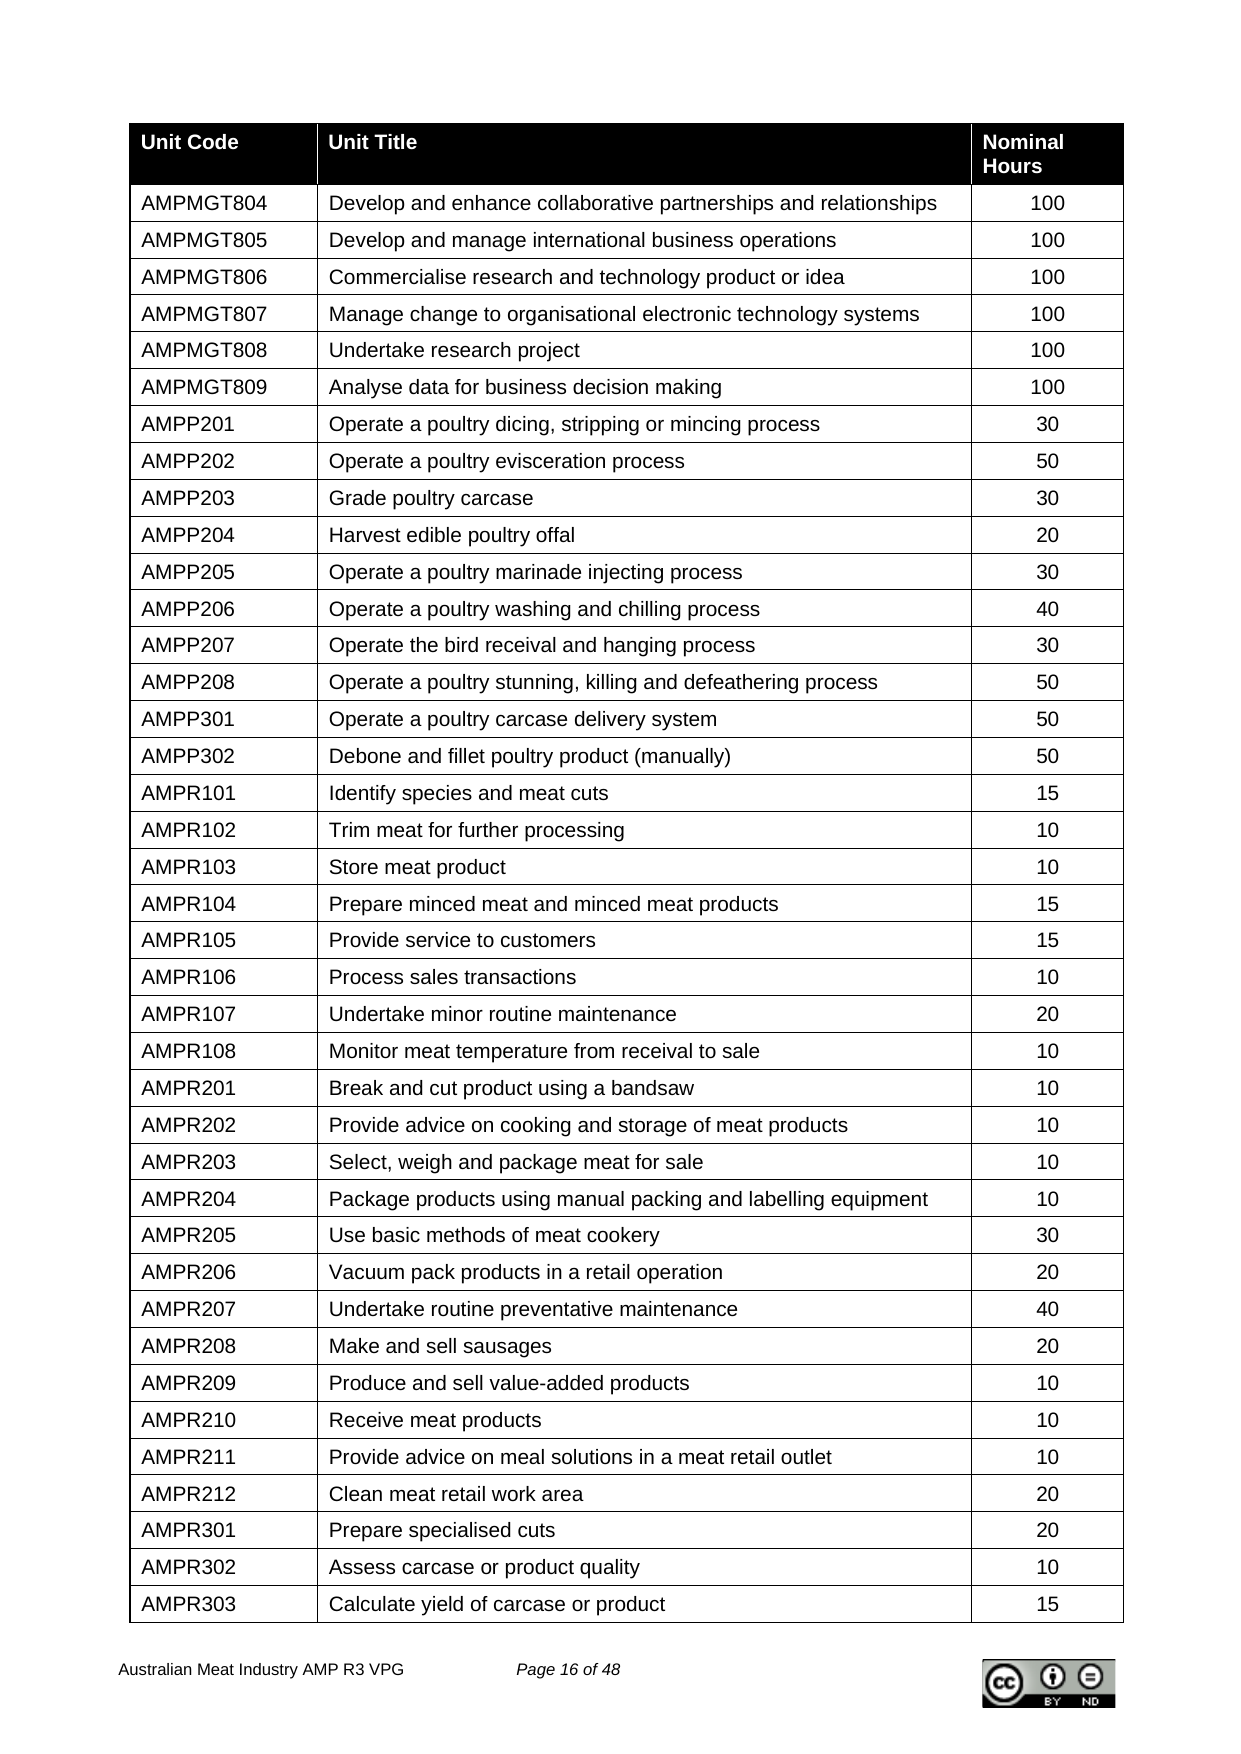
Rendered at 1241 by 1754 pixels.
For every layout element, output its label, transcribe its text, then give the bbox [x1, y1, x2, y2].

table_cell AMPR201 [131, 1070, 317, 1106]
table_cell AMPR212 [131, 1475, 317, 1511]
table_cell 50 [972, 738, 1123, 774]
table_cell 20 [972, 1254, 1123, 1290]
table_cell AMPP207 [131, 627, 317, 663]
table_cell 30 [972, 480, 1123, 516]
table_cell 20 [972, 996, 1123, 1032]
table_cell 20 [972, 1328, 1123, 1364]
table_cell 15 [972, 922, 1123, 958]
picture [981, 1659, 1114, 1706]
table_cell Assess carcase or product quality [318, 1549, 971, 1585]
table_cell AMPP206 [131, 590, 317, 626]
table_cell Use basic methods of meat cookery [318, 1217, 971, 1253]
table_cell Process sales transactions [318, 959, 971, 995]
table_cell 30 [972, 1217, 1123, 1253]
table_cell AMPR106 [131, 959, 317, 995]
table_cell AMPR105 [131, 922, 317, 958]
table_cell Undertake research project [318, 332, 971, 368]
table_cell 10 [972, 1107, 1123, 1142]
table_cell Produce and sell value-added products [318, 1365, 971, 1401]
table_cell AMPMGT808 [131, 332, 317, 368]
table_cell AMPR108 [131, 1033, 317, 1069]
table_cell AMPR209 [131, 1365, 317, 1401]
table_cell 10 [972, 1439, 1123, 1474]
table_cell Operate a poultry carcase delivery system [318, 701, 971, 737]
table_cell AMPP301 [131, 701, 317, 737]
table_cell Undertake routine preventative maintenance [318, 1291, 971, 1327]
table_cell Operate a poultry dicing, stripping or mincing process [318, 406, 971, 442]
table_header Unit Title [318, 124, 971, 184]
table_cell Develop and enhance collaborative partnerships and relationships [318, 185, 971, 221]
table_cell 10 [972, 1365, 1123, 1401]
table_cell 15 [972, 775, 1123, 811]
table_cell 10 [972, 849, 1123, 884]
table_cell Make and sell sausages [318, 1328, 971, 1364]
table_cell AMPR208 [131, 1328, 317, 1364]
table_cell Operate a poultry evisceration process [318, 443, 971, 479]
table_cell 50 [972, 701, 1123, 737]
table_cell 10 [972, 1180, 1123, 1216]
table_cell 20 [972, 1475, 1123, 1511]
table_cell AMPR207 [131, 1291, 317, 1327]
table_cell Provide service to customers [318, 922, 971, 958]
table_cell AMPP202 [131, 443, 317, 479]
table_cell Analyse data for business decision making [318, 369, 971, 405]
table_cell 10 [972, 812, 1123, 847]
table_cell AMPMGT809 [131, 369, 317, 405]
table_cell AMPR202 [131, 1107, 317, 1142]
table_cell AMPP204 [131, 517, 317, 552]
table_cell Operate a poultry stunning, killing and defeathering process [318, 664, 971, 700]
table_cell AMPR107 [131, 996, 317, 1032]
table_cell 10 [972, 959, 1123, 995]
table_cell AMPMGT805 [131, 222, 317, 257]
table_cell AMPR303 [131, 1586, 317, 1622]
table_cell Monitor meat temperature from receival to sale [318, 1033, 971, 1069]
table_cell 100 [972, 332, 1123, 368]
table_cell Manage change to organisational electronic technology systems [318, 295, 971, 331]
table_cell Debone and fillet poultry product (manually) [318, 738, 971, 774]
table_cell AMPP203 [131, 480, 317, 516]
table_cell 10 [972, 1402, 1123, 1437]
table_cell 100 [972, 185, 1123, 221]
table_cell Develop and manage international business operations [318, 222, 971, 257]
table_cell Select, weigh and package meat for sale [318, 1144, 971, 1179]
table_cell AMPR206 [131, 1254, 317, 1290]
table_cell Grade poultry carcase [318, 480, 971, 516]
table_cell Clean meat retail work area [318, 1475, 971, 1511]
table_cell 40 [972, 1291, 1123, 1327]
table_cell 30 [972, 627, 1123, 663]
table_cell AMPR203 [131, 1144, 317, 1179]
table_cell Prepare specialised cuts [318, 1512, 971, 1548]
table_cell AMPR102 [131, 812, 317, 847]
table_cell Operate the bird receival and hanging process [318, 627, 971, 663]
table_cell Trim meat for further processing [318, 812, 971, 847]
table_cell 30 [972, 406, 1123, 442]
table_cell AMPR204 [131, 1180, 317, 1216]
table_cell Identify species and meat cuts [318, 775, 971, 811]
table_cell AMPP205 [131, 554, 317, 589]
table_cell Prepare minced meat and minced meat products [318, 885, 971, 921]
table_header Nominal Hours [972, 124, 1123, 184]
table_cell AMPP302 [131, 738, 317, 774]
table_cell Commercialise research and technology product or idea [318, 259, 971, 294]
table_cell AMPMGT807 [131, 295, 317, 331]
table_cell 100 [972, 259, 1123, 294]
table_cell AMPP201 [131, 406, 317, 442]
table_cell 50 [972, 443, 1123, 479]
table_cell Undertake minor routine maintenance [318, 996, 971, 1032]
table_cell 15 [972, 1586, 1123, 1622]
table_cell 10 [972, 1070, 1123, 1106]
table_cell Operate a poultry washing and chilling process [318, 590, 971, 626]
table_cell AMPR103 [131, 849, 317, 884]
table_cell Provide advice on cooking and storage of meat products [318, 1107, 971, 1142]
table_cell 15 [972, 885, 1123, 921]
table_cell Harvest edible poultry offal [318, 517, 971, 552]
table_cell 10 [972, 1033, 1123, 1069]
table_cell AMPMGT804 [131, 185, 317, 221]
table_cell Receive meat products [318, 1402, 971, 1437]
table_cell Calculate yield of carcase or product [318, 1586, 971, 1622]
table_cell AMPR101 [131, 775, 317, 811]
table_cell AMPR211 [131, 1439, 317, 1474]
table_cell AMPMGT806 [131, 259, 317, 294]
table_cell AMPP208 [131, 664, 317, 700]
table_cell 20 [972, 1512, 1123, 1548]
table_cell 10 [972, 1144, 1123, 1179]
table_cell AMPR301 [131, 1512, 317, 1548]
table_cell 50 [972, 664, 1123, 700]
table_cell Provide advice on meal solutions in a meat retail outlet [318, 1439, 971, 1474]
table_cell 100 [972, 222, 1123, 257]
table_cell 30 [972, 554, 1123, 589]
table_header Unit Code [131, 124, 317, 184]
table_cell AMPR205 [131, 1217, 317, 1253]
table_cell 100 [972, 369, 1123, 405]
table_cell Package products using manual packing and labelling equipment [318, 1180, 971, 1216]
table_cell Vacuum pack products in a retail operation [318, 1254, 971, 1290]
table_cell AMPR302 [131, 1549, 317, 1585]
table_cell 10 [972, 1549, 1123, 1585]
table_cell 40 [972, 590, 1123, 626]
table_cell 20 [972, 517, 1123, 552]
table_cell AMPR104 [131, 885, 317, 921]
table_cell Break and cut product using a bandsaw [318, 1070, 971, 1106]
table_cell 100 [972, 295, 1123, 331]
table_cell Store meat product [318, 849, 971, 884]
table_cell Operate a poultry marinade injecting process [318, 554, 971, 589]
table_cell AMPR210 [131, 1402, 317, 1437]
